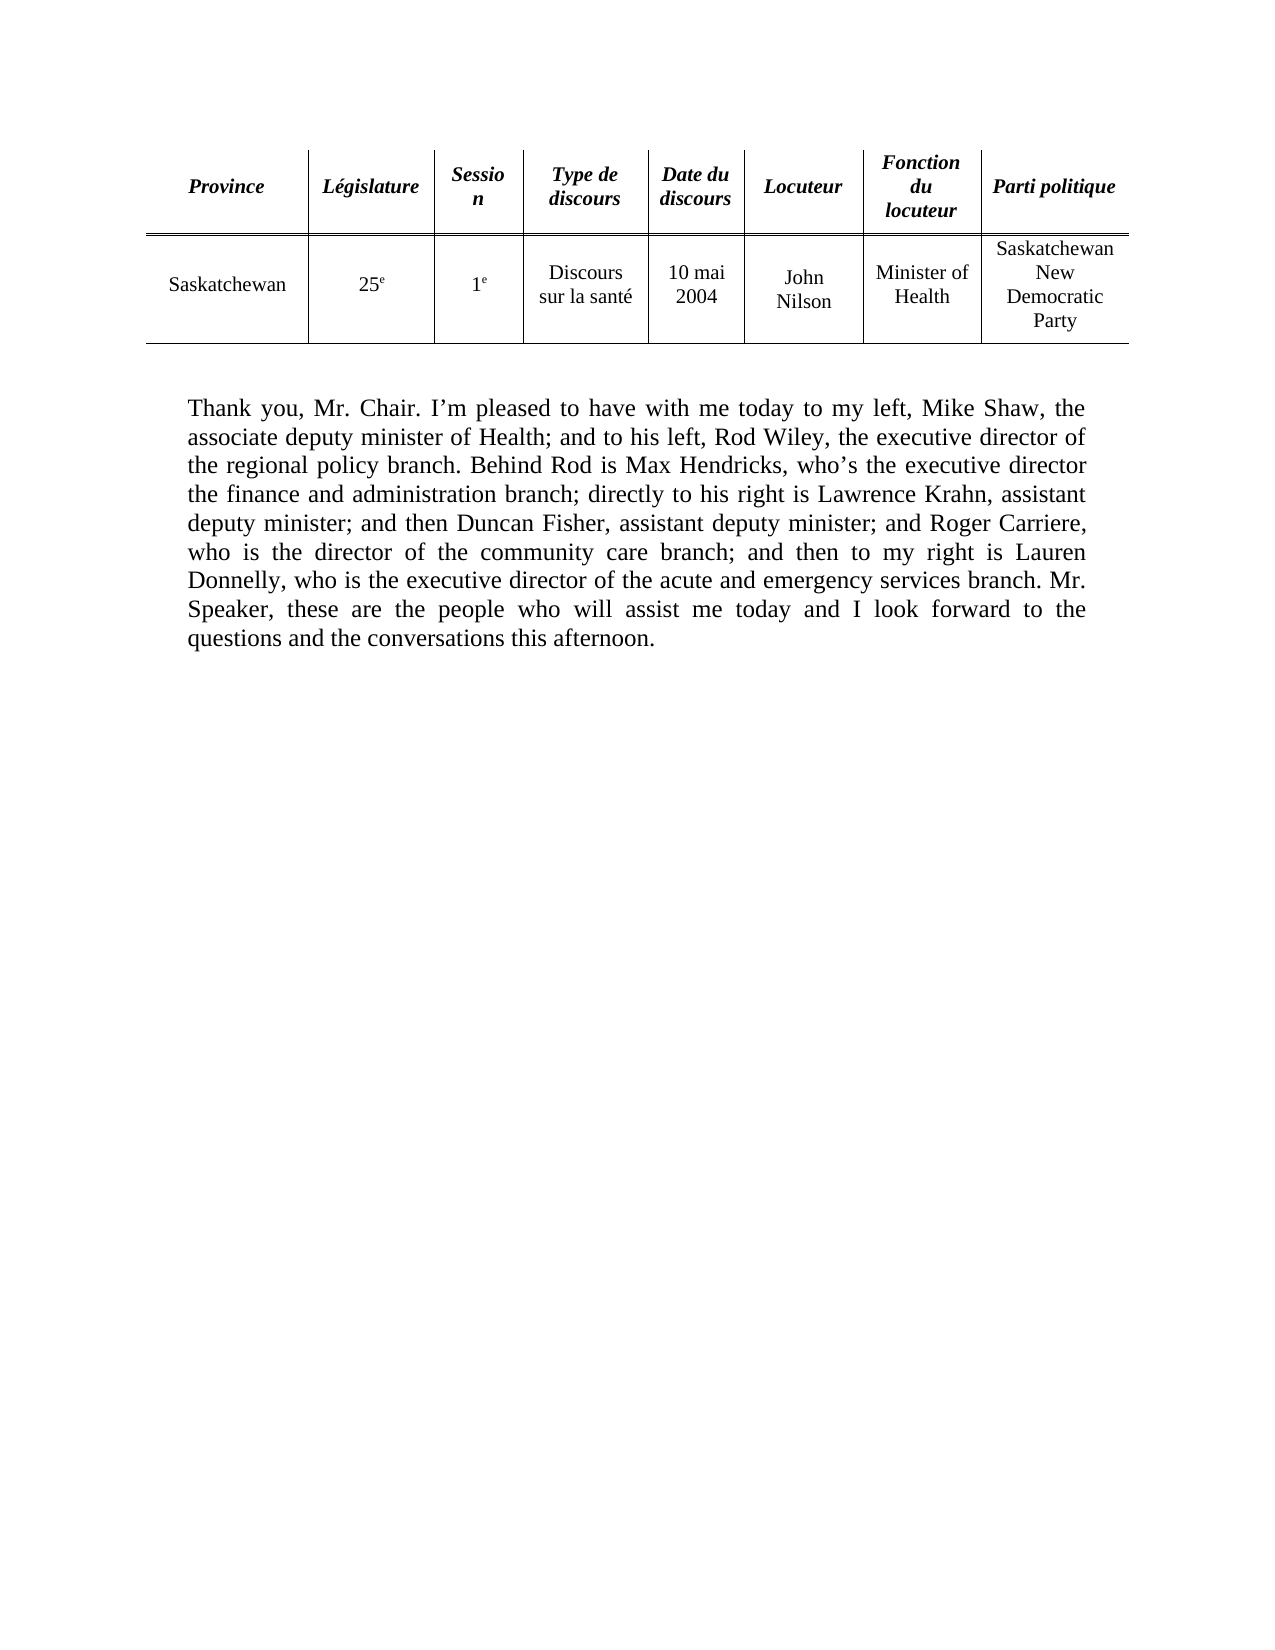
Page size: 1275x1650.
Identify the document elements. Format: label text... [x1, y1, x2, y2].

table_cell Minister of Health [864, 236, 981, 342]
table_cell 25e [309, 236, 434, 342]
table_header Parti politique [982, 150, 1129, 233]
table_cell 1e [435, 236, 523, 342]
table_header Législature [309, 150, 434, 233]
table_header Type de discours [524, 150, 648, 233]
table_cell Saskatchewan New Democratic Party [982, 236, 1129, 342]
table_cell 10 mai 2004 [649, 236, 744, 342]
table_cell Saskatchewan [146, 236, 308, 342]
text Thank you, Mr. Chair. I’m pleased to have with me today to my left, Mike Shaw, the associate deputy minister of Health; and to his left, Rod Wiley, the executive director of the regional policy branch. Behind Rod is Max Hendricks, who’s the executive director the finance and administration branch; directly to his right is Lawrence Krahn, assistant deputy minister; and then Duncan Fisher, assistant deputy minister; and Roger Carriere, who is the director of the community care branch; and then to my right is Lauren Donnelly, who is the executive director of the acute and emergency services branch. Mr. Speaker, these are the people who will assist me today and I look forward to the questions and the conversations this afternoon. [187, 393, 1087, 652]
table_header Session [435, 150, 523, 233]
table_cell John Nilson [745, 236, 863, 342]
table_header Fonction du locuteur [864, 150, 981, 233]
table_cell Discours sur la santé [524, 236, 648, 342]
table_header Province [146, 150, 308, 233]
table_header Date du discours [649, 150, 744, 233]
table_header Locuteur [745, 150, 863, 233]
